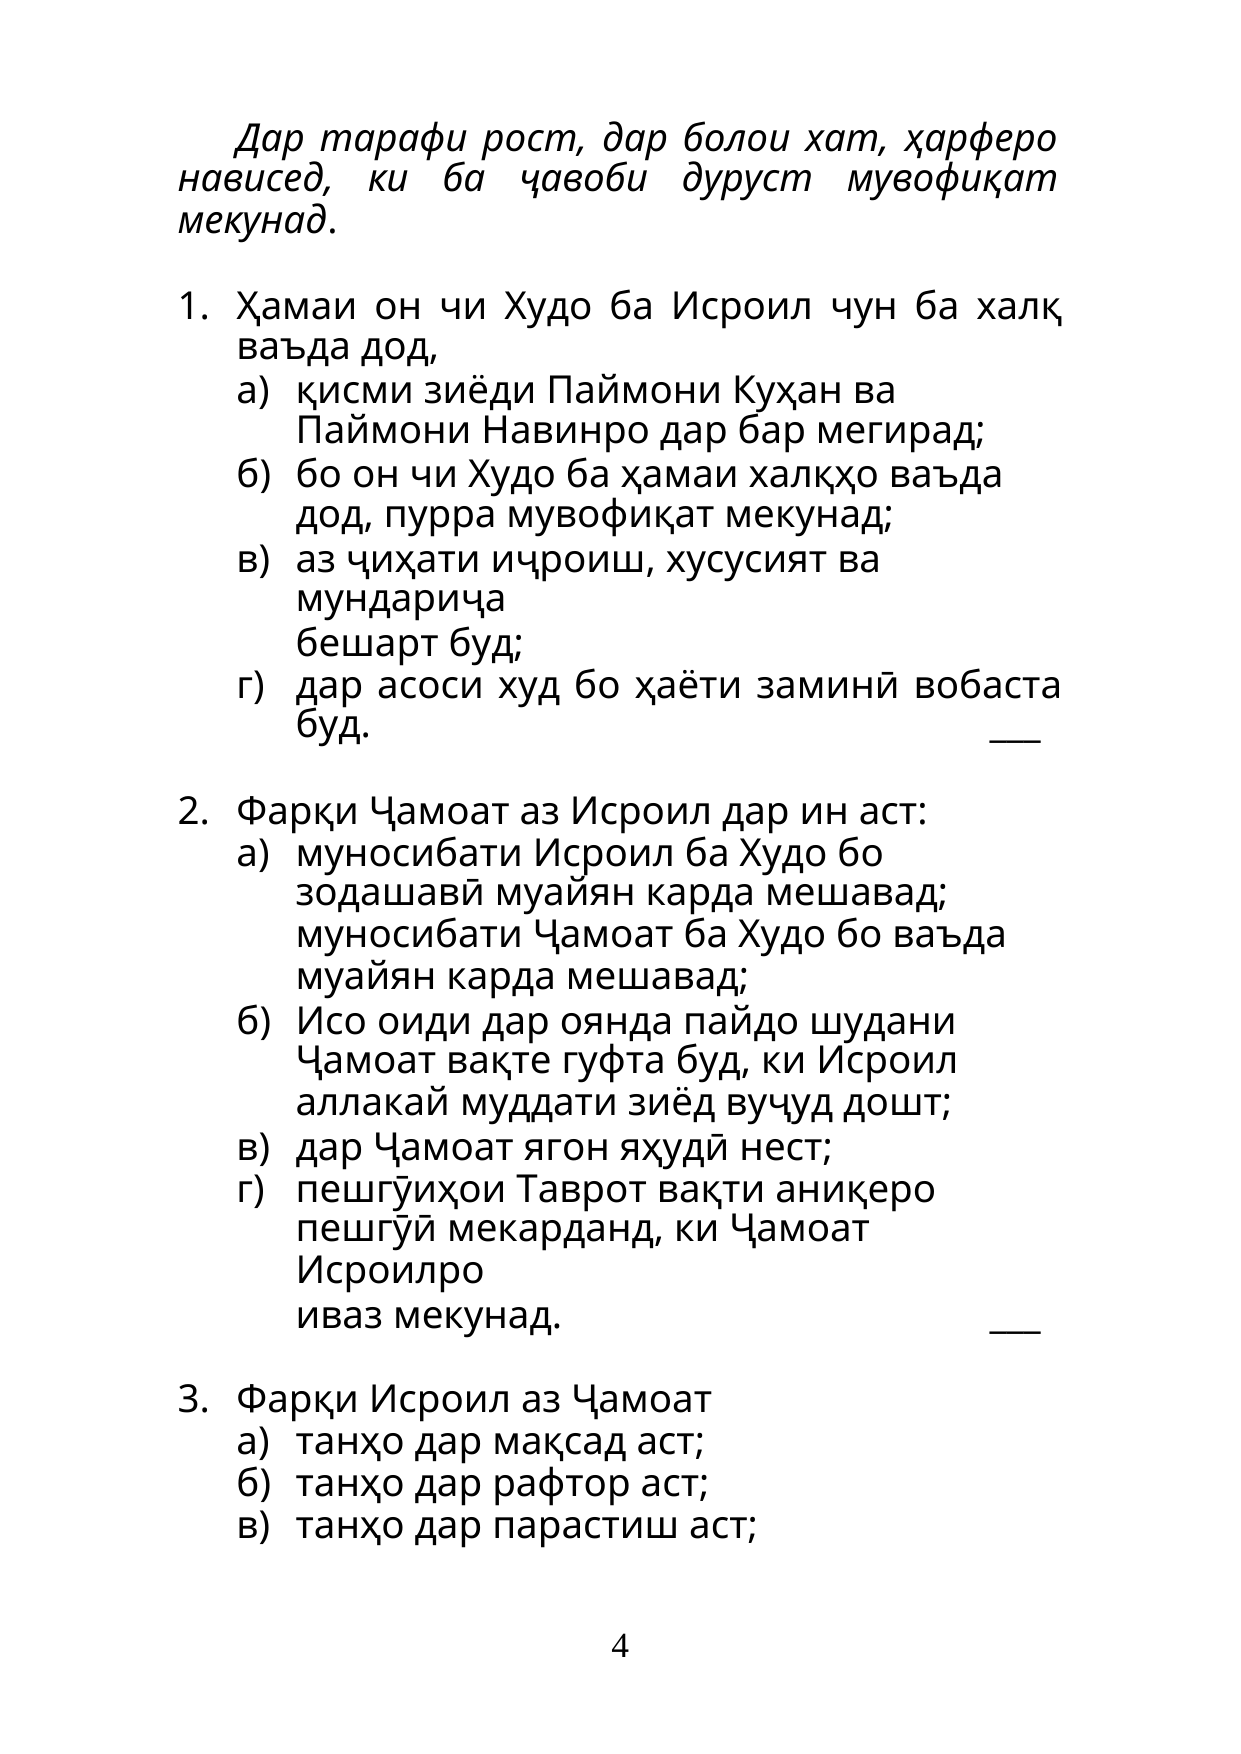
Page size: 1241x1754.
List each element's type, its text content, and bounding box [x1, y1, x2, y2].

text б) танҳо дар рафтор аст; [236, 1463, 1063, 1505]
text 3. Фарқи Исроил аз Ҷамоат [177, 1379, 1063, 1421]
text б) бо он чи Худо ба ҳамаи халқҳо ваъда дод, пурра мувофиқат мекунад; [236, 454, 1063, 538]
text г) дар асоси худ бо ҳаёти заминӣ вобаста буд. ___ [236, 664, 1063, 748]
text 1. Ҳамаи он чи Худо ба Исроил чун ба халқ ваъда дод, [177, 286, 1063, 370]
text а) қисми зиёди Паймони Куҳан ва Паймони Навинро дар бар мегирад; [236, 370, 1063, 454]
text г) пешгӯиҳои Таврот вақти аниқеро пешгӯӣ мекарданд, ки Ҷамоат Исроилро [236, 1169, 1063, 1295]
text а) танҳо дар мақсад аст; [236, 1421, 1063, 1463]
text в) аз ҷиҳати иҷроиш, хусусият ва мундариҷа [236, 538, 1063, 622]
text б) Исо оиди дар оянда пайдо шудани Ҷамоат вақте гуфта буд, ки Исроил аллакай муддати зиёд вуҷуд дошт; [236, 1001, 1063, 1127]
text а) муносибати Исроил ба Худо бо зодашавӣ муайян карда мешавад; муносибати Ҷамоат ба Худо бо ваъда муайян карда мешавад; [236, 832, 1063, 1001]
text в) танҳо дар парастиш аст; [236, 1505, 1063, 1547]
text Дар тарафи рост, дар болои хат, ҳарферо нависед, ки ба ҷавоби дуруст мувофиқат мекунад. [177, 118, 1063, 244]
text бешарт буд; [295, 622, 1063, 664]
text иваз мекунад. ___ [236, 1295, 1063, 1337]
text в) дар Ҷамоат ягон яҳудӣ нест; [236, 1127, 1063, 1169]
text 2. Фарқи Ҷамоат аз Исроил дар ин аст: [177, 791, 1063, 832]
